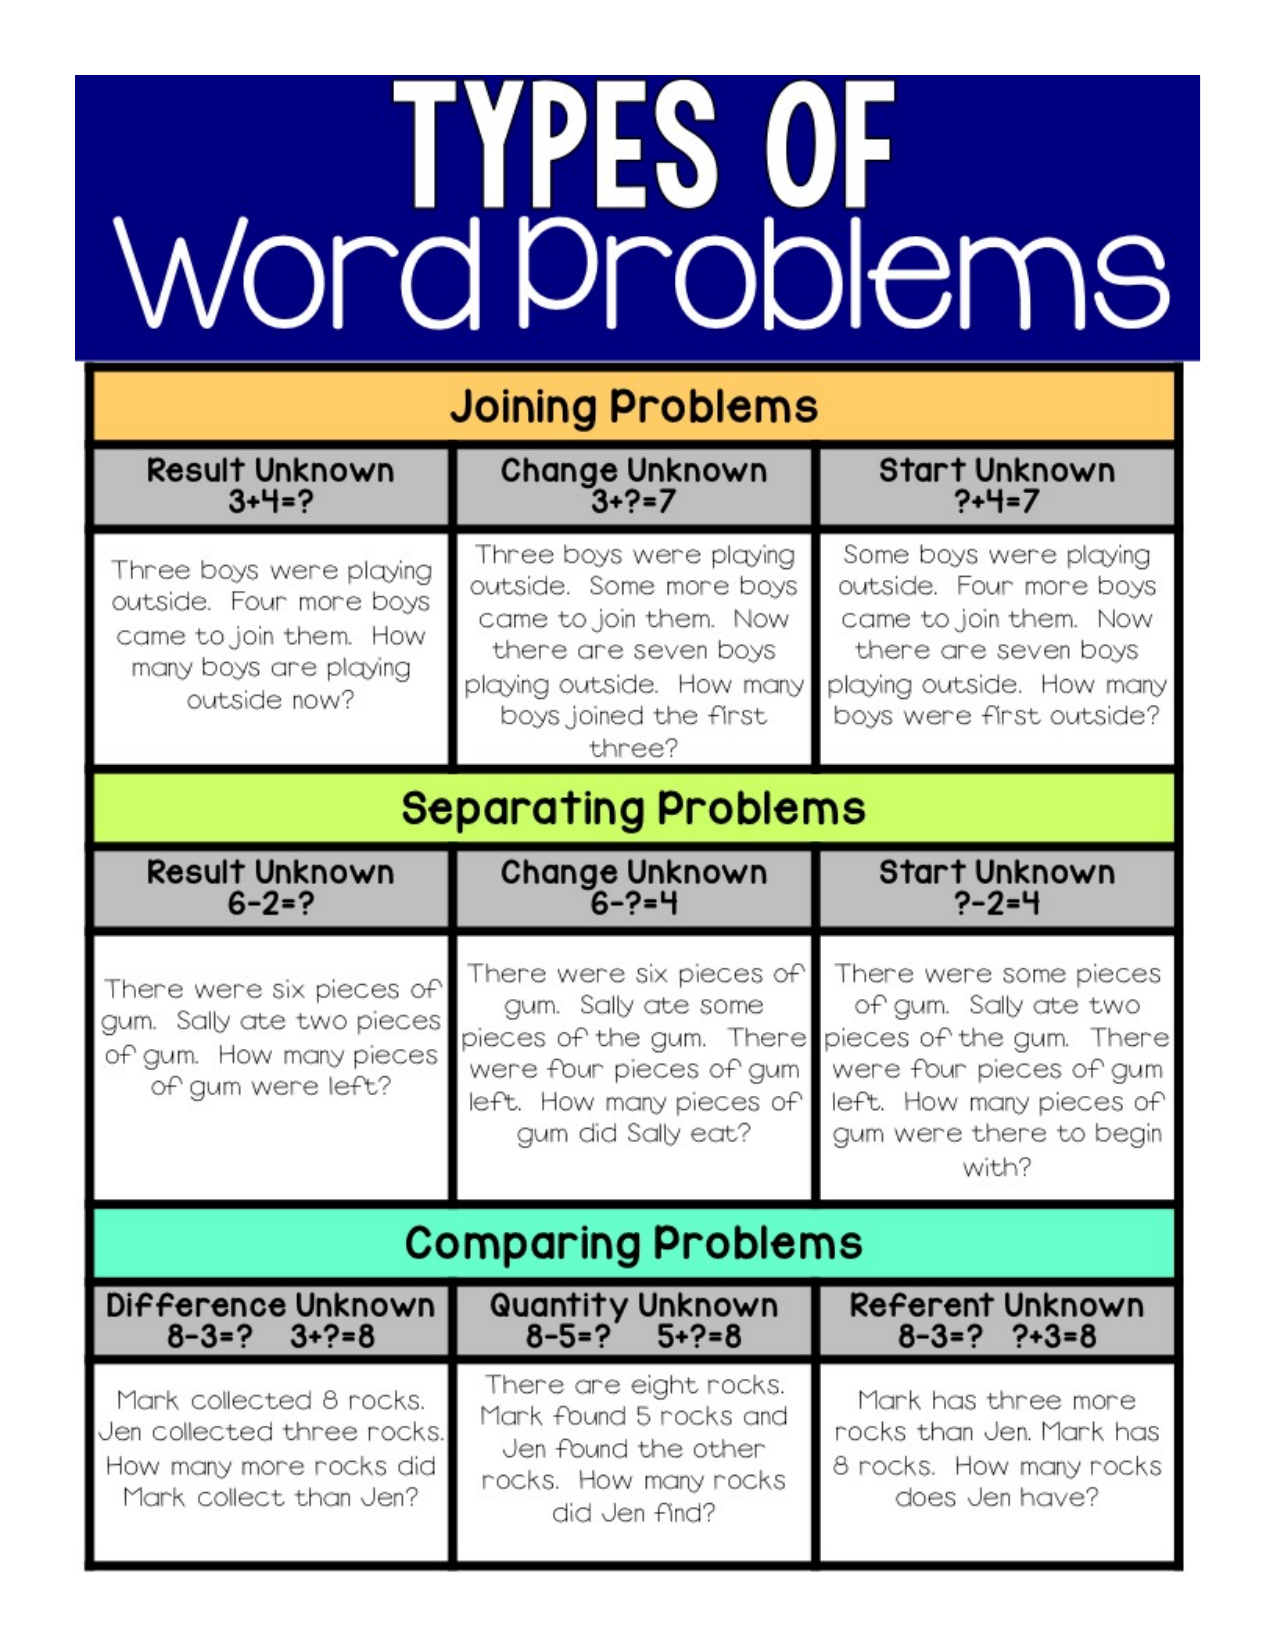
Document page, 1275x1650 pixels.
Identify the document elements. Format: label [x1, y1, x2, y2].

picture [75, 75, 1200, 1575]
